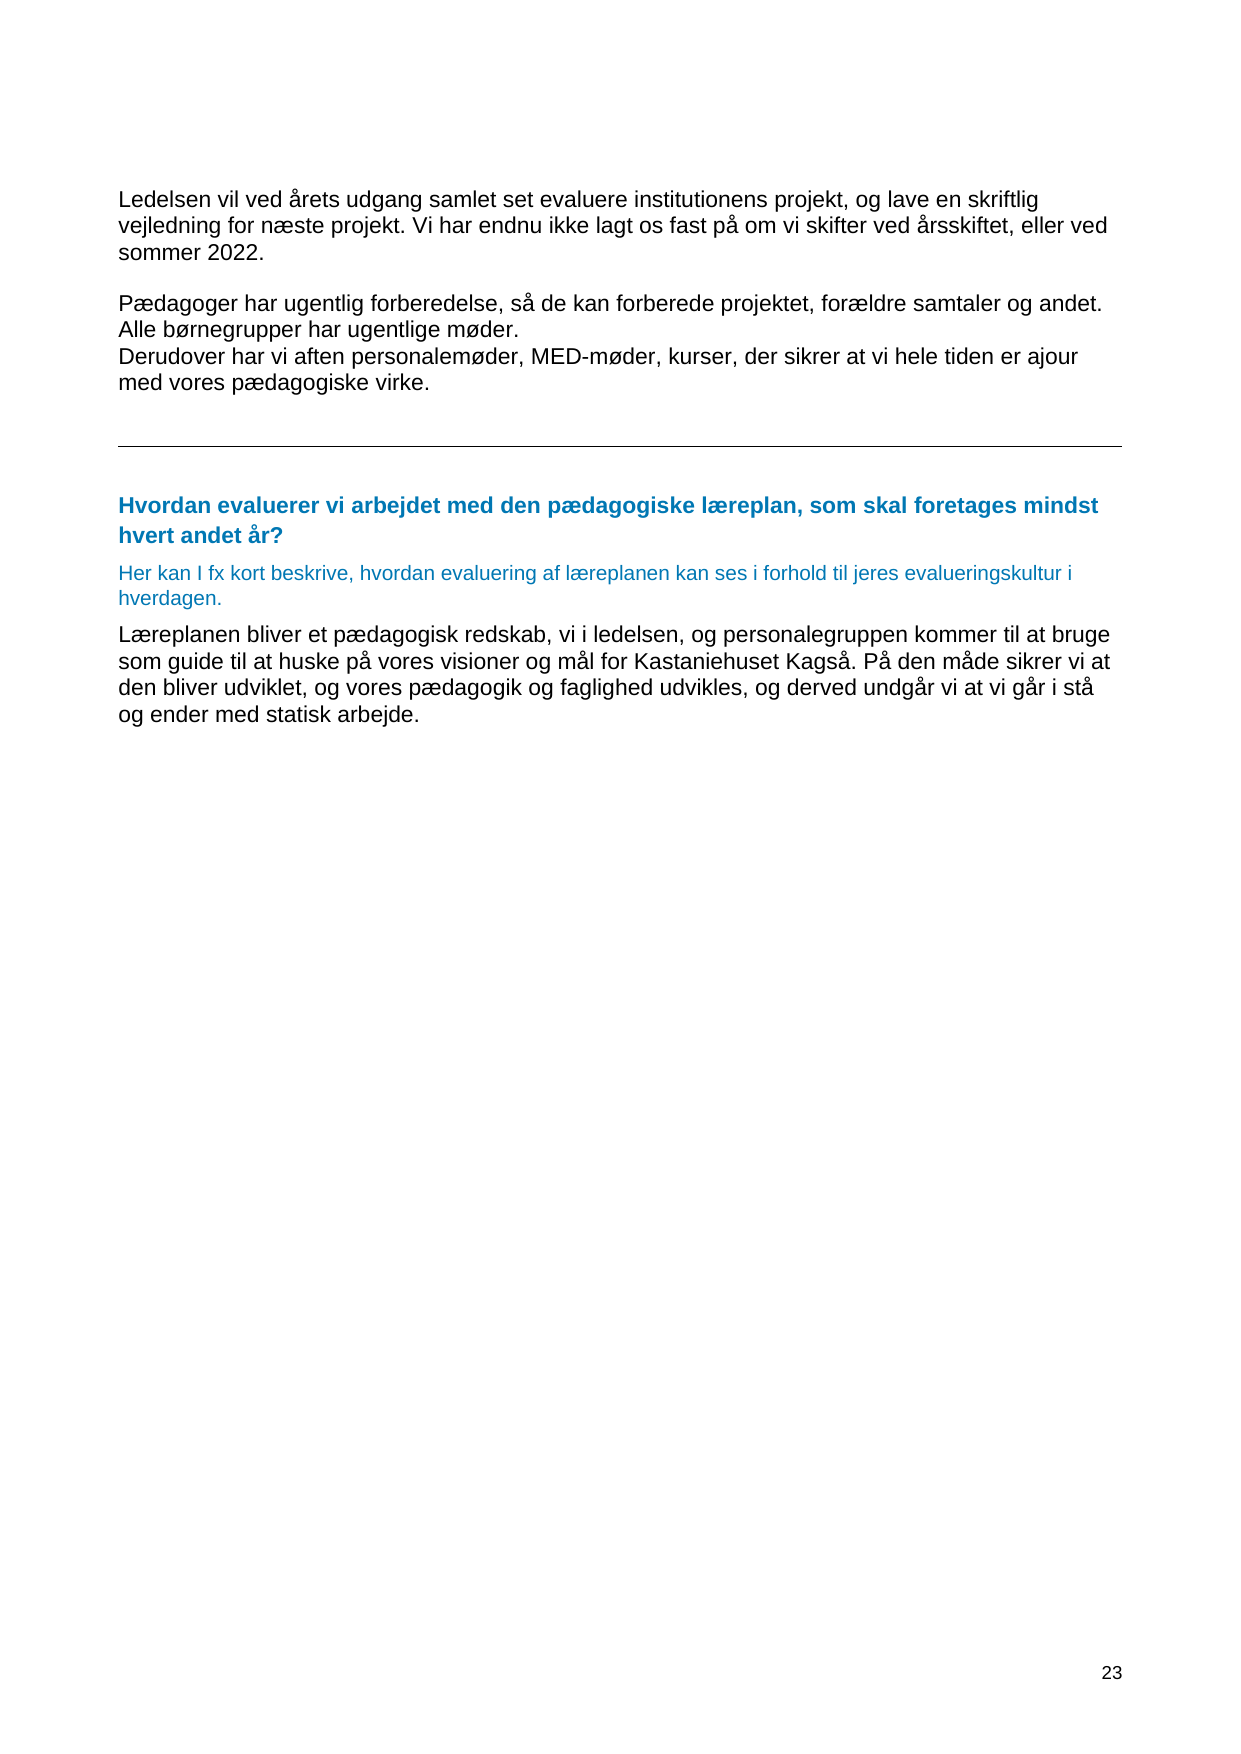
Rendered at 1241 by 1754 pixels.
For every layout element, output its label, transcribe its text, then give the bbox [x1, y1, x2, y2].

table_header Hvordan evaluerer vi arbejdet med den pædagogiske læreplan, som skal foretages mindst hvert andet år? Her kan I fx kort beskrive, hvordan evaluering af læreplanen kan ses i forhold til jeres evalueringskultur i hverdagen. Læreplanen bliver et pædagogisk redskab, vi i ledelsen, og personalegruppen kommer til at bruge som guide til at huske på vores visioner og mål for Kastaniehuset Kagså. På den måde sikrer vi at den bliver udviklet, og vores pædagogik og faglighed udvikles, og derved undgår vi at vi går i stå og ender med statisk arbejde. [118, 451, 1122, 775]
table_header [118, 148, 1122, 444]
